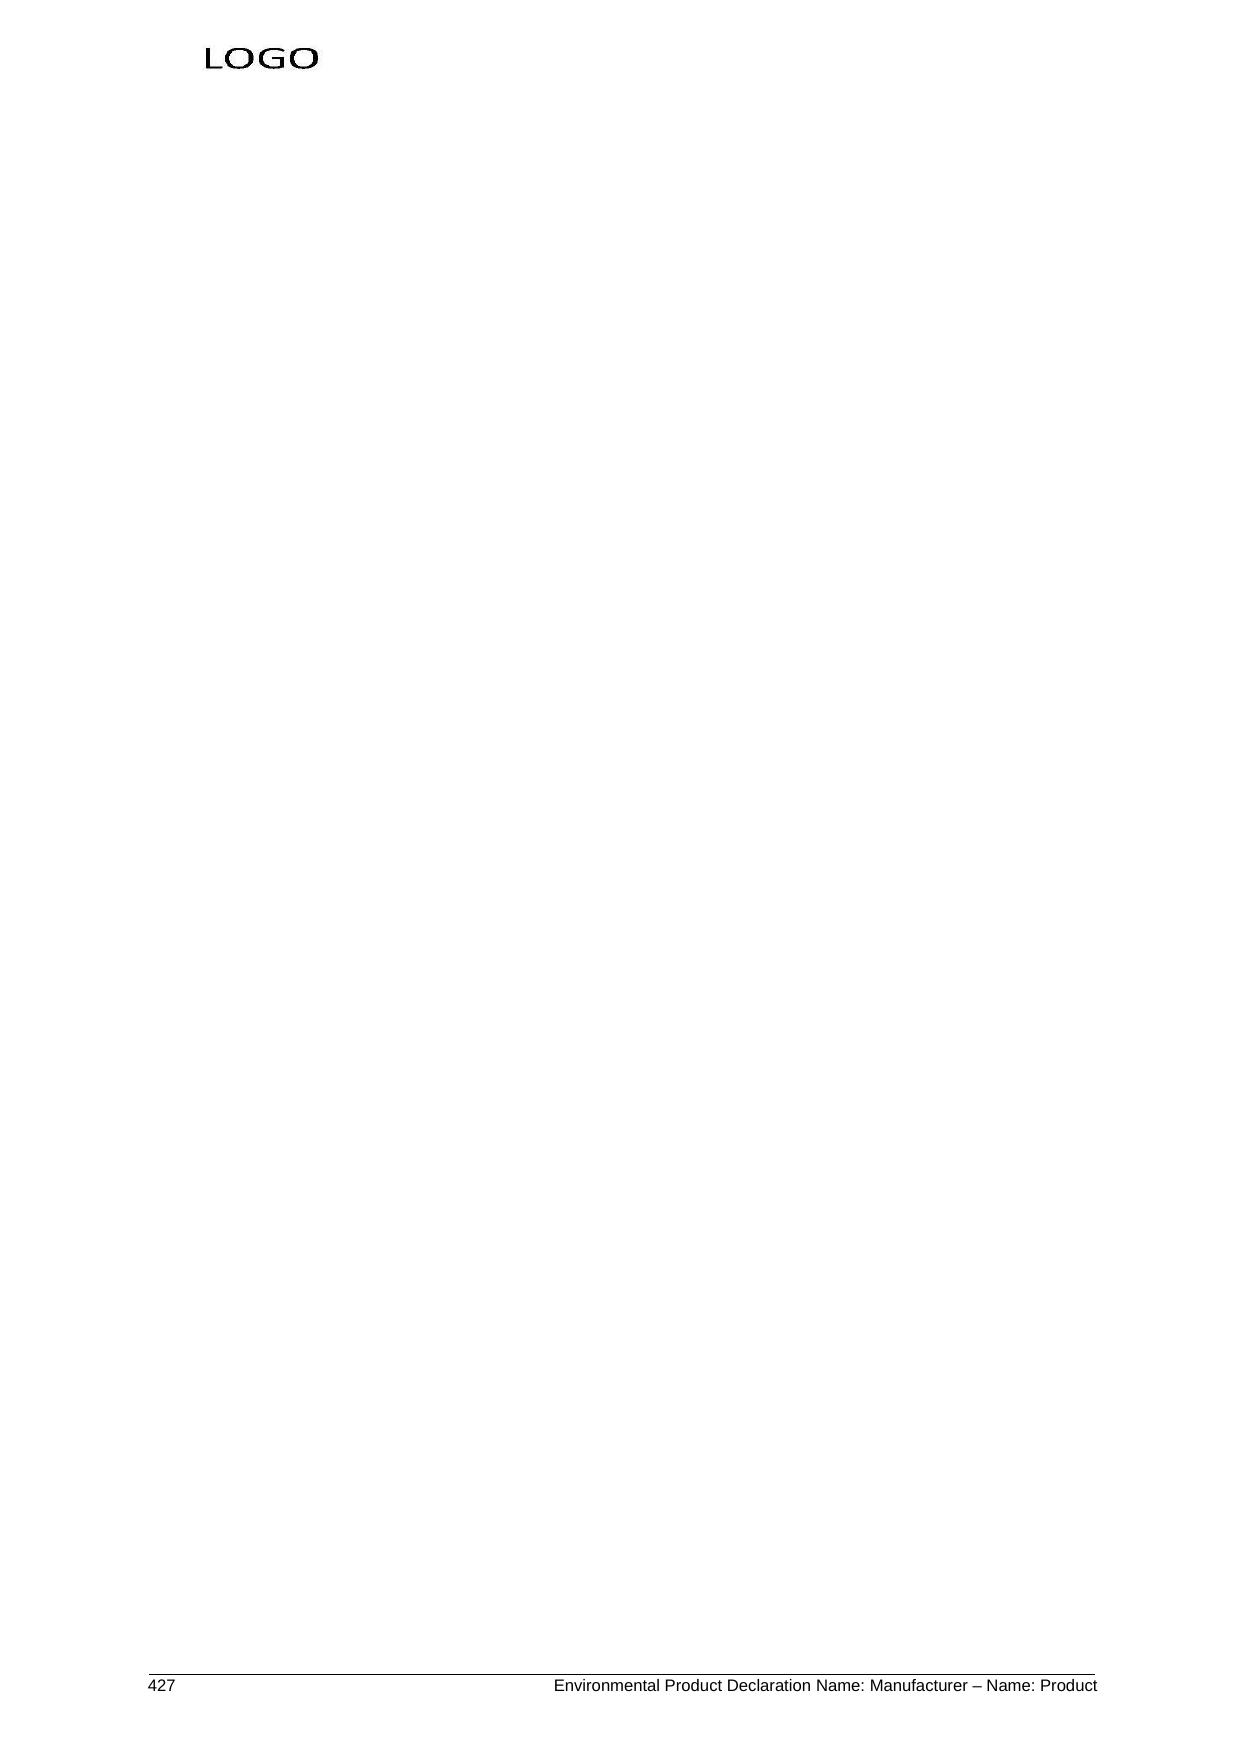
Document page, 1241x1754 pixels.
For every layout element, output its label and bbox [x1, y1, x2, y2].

picture [148, 15, 624, 104]
